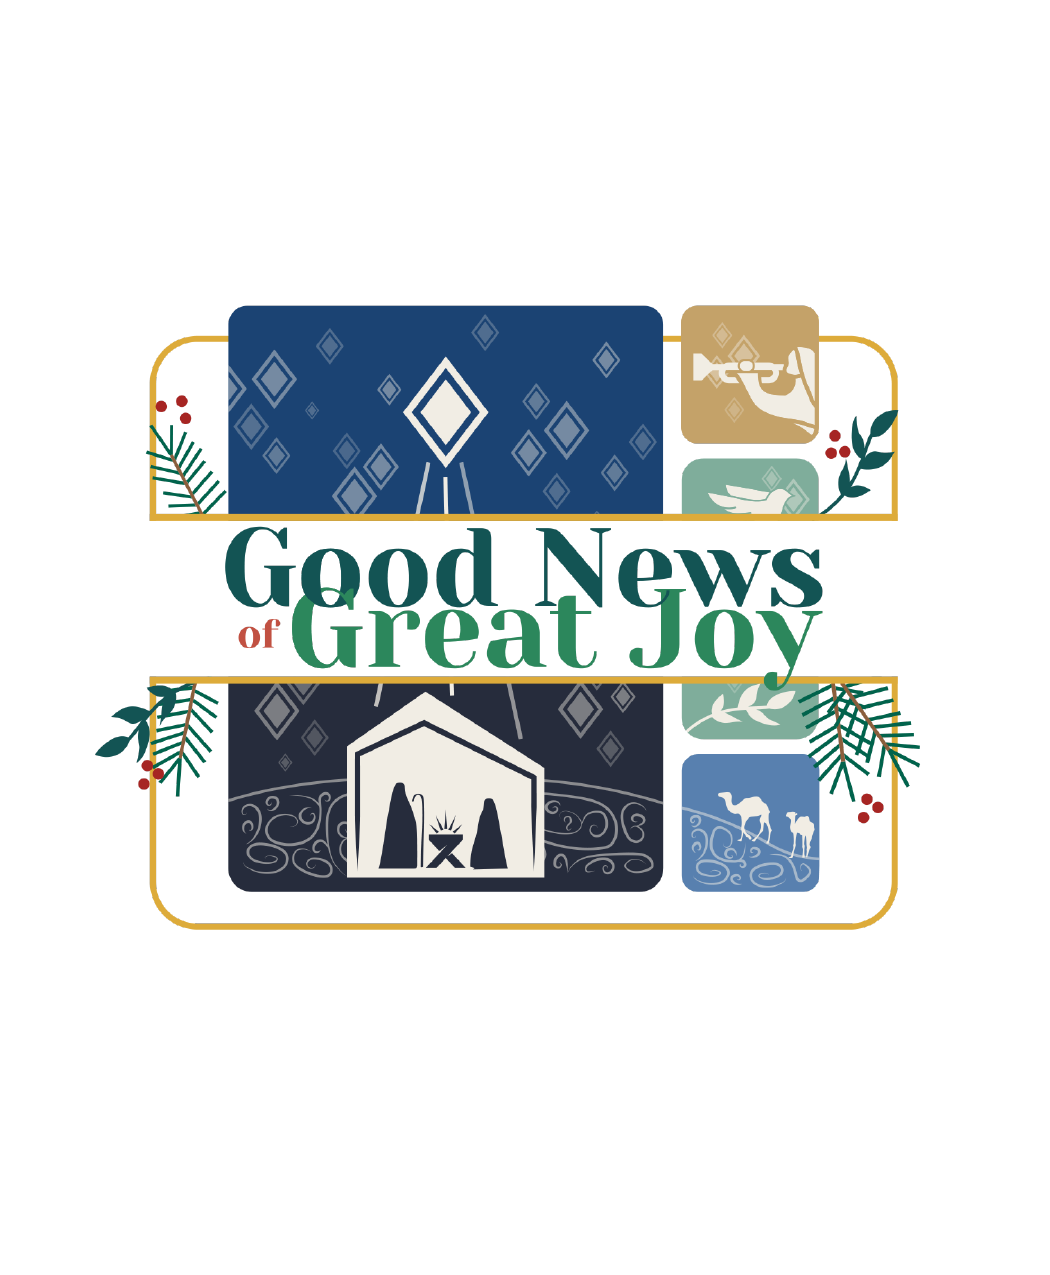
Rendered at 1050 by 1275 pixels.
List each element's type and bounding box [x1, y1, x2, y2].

picture [73, 225, 974, 973]
